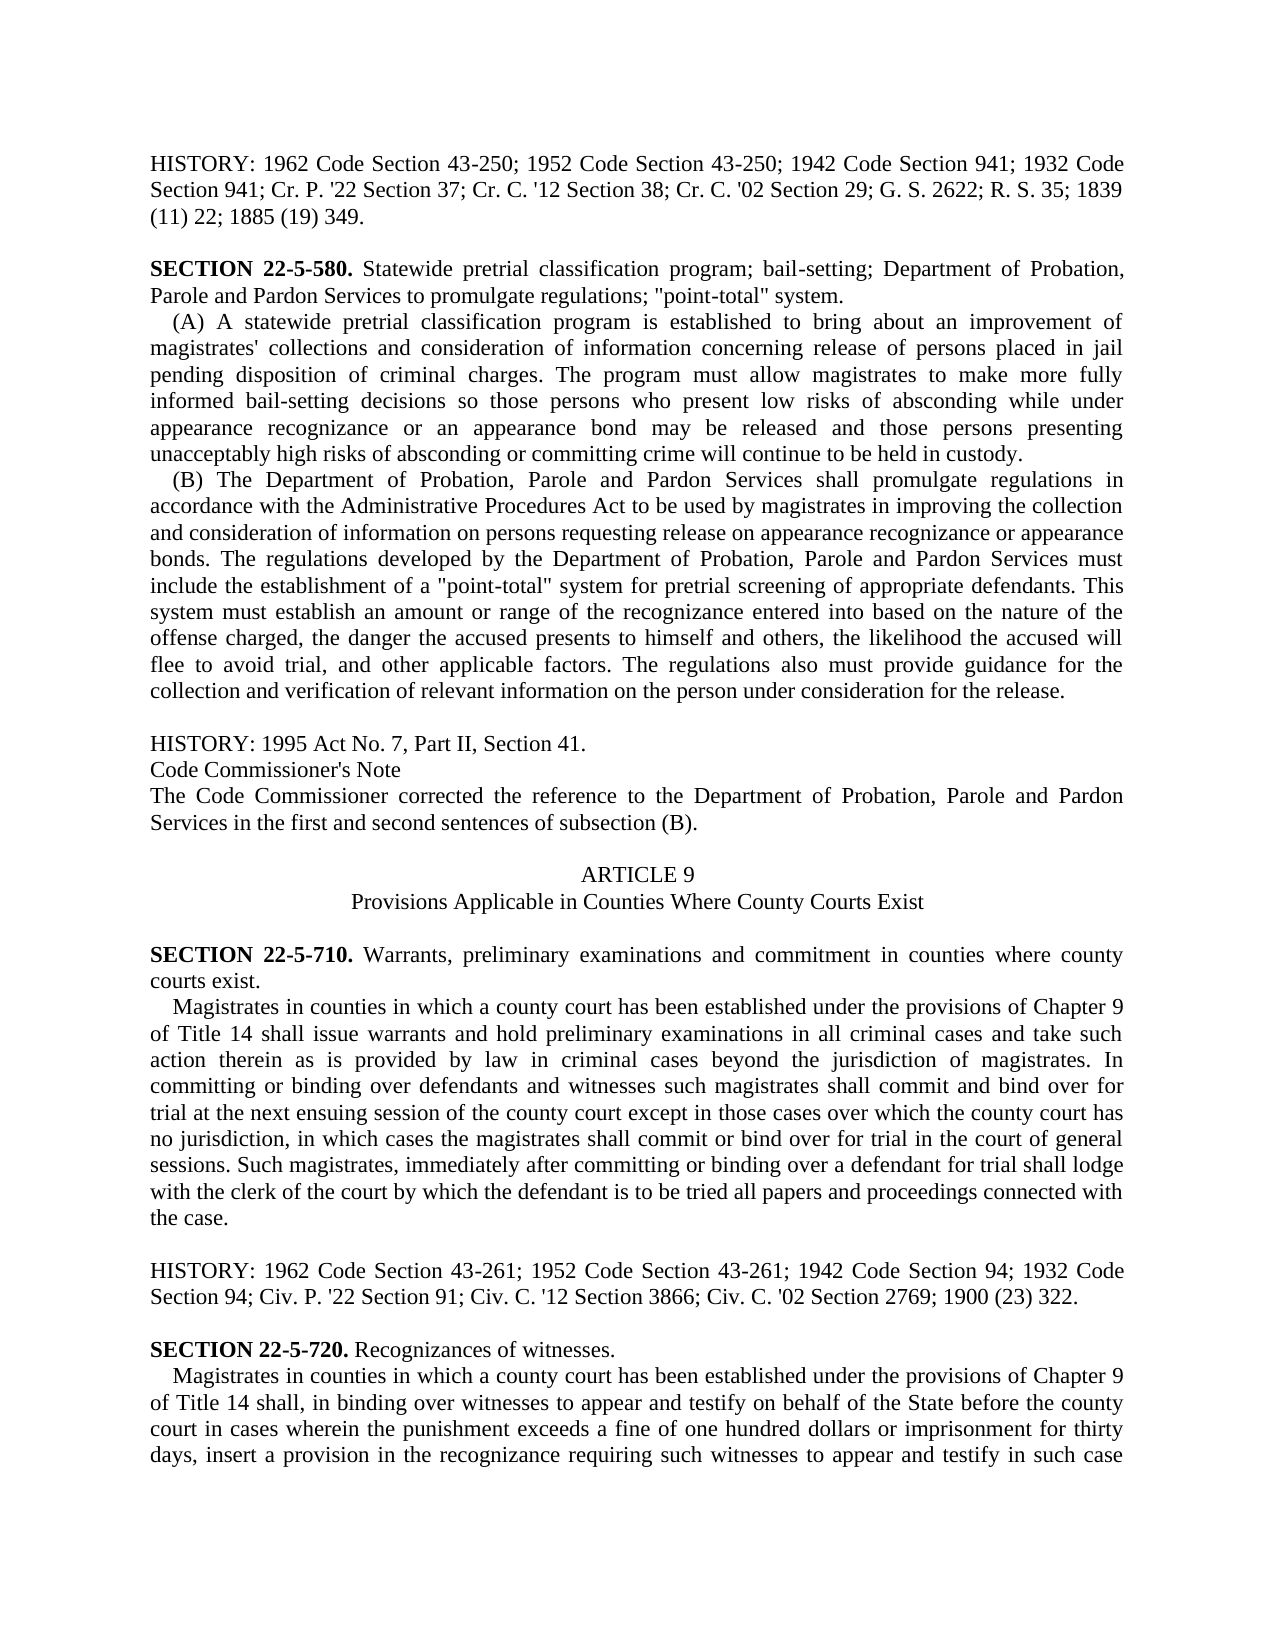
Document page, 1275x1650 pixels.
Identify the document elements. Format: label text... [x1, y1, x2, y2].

text HISTORY: 1995 Act No. 7, Part II, Section 41. [150, 730, 1125, 756]
text Code Commissioner's Note [150, 756, 1125, 782]
text ARTICLE 9 [150, 862, 1125, 888]
text SECTION 22-5-710. Warrants, preliminary examinations and commitment in counties where county courts exist. [150, 941, 1125, 993]
text The Code Commissioner corrected the reference to the Department of Probation, Parole and Pardon Services in the first and second sentences of subsection (B). [150, 782, 1125, 835]
text SECTION 22-5-580. Statewide pretrial classification program; bail-setting; Department of Probation, Parole and Pardon Services to promulgate regulations; "point-total" system. [150, 255, 1125, 308]
text (A) A statewide pretrial classification program is established to bring about an improvement of magistrates' collections and consideration of information concerning release of persons placed in jail pending disposition of criminal charges. The program must allow magistrates to make more fully informed bail-setting decisions so those persons who present low risks of absconding while under appearance recognizance or an appearance bond may be released and those persons presenting unacceptably high risks of absconding or committing crime will continue to be held in custody. [150, 308, 1125, 466]
text (B) The Department of Probation, Parole and Pardon Services shall promulgate regulations in accordance with the Administrative Procedures Act to be used by magistrates in improving the collection and consideration of information on persons requesting release on appearance recognizance or appearance bonds. The regulations developed by the Department of Probation, Parole and Pardon Services must include the establishment of a "point-total" system for pretrial screening of appropriate defendants. This system must establish an amount or range of the recognizance entered into based on the nature of the offense charged, the danger the accused presents to himself and others, the likelihood the accused will flee to avoid trial, and other applicable factors. The regulations also must provide guidance for the collection and verification of relevant information on the person under consideration for the release. [150, 466, 1125, 703]
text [150, 1362, 1125, 1468]
text Magistrates in counties in which a county court has been established under the provisions of Chapter 9 of Title 14 shall issue warrants and hold preliminary examinations in all criminal cases and take such action therein as is provided by law in criminal cases beyond the jurisdiction of magistrates. In committing or binding over defendants and witnesses such magistrates shall commit and bind over for trial at the next ensuing session of the county court except in those cases over which the county court has no jurisdiction, in which cases the magistrates shall commit or bind over for trial in the court of general sessions. Such magistrates, immediately after committing or binding over a defendant for trial shall lodge with the clerk of the court by which the defendant is to be tried all papers and proceedings connected with the case. [150, 993, 1125, 1231]
text HISTORY: 1962 Code Section 43-250; 1952 Code Section 43-250; 1942 Code Section 941; 1932 Code Section 941; Cr. P. '22 Section 37; Cr. C. '12 Section 38; Cr. C. '02 Section 29; G. S. 2622; R. S. 35; 1839 (11) 22; 1885 (19) 349. [150, 150, 1125, 229]
text HISTORY: 1962 Code Section 43-261; 1952 Code Section 43-261; 1942 Code Section 94; 1932 Code Section 94; Civ. P. '22 Section 91; Civ. C. '12 Section 3866; Civ. C. '02 Section 2769; 1900 (23) 322. [150, 1257, 1125, 1309]
text Provisions Applicable in Counties Where County Courts Exist [150, 888, 1125, 914]
text SECTION 22-5-720. Recognizances of witnesses. [150, 1336, 1125, 1362]
